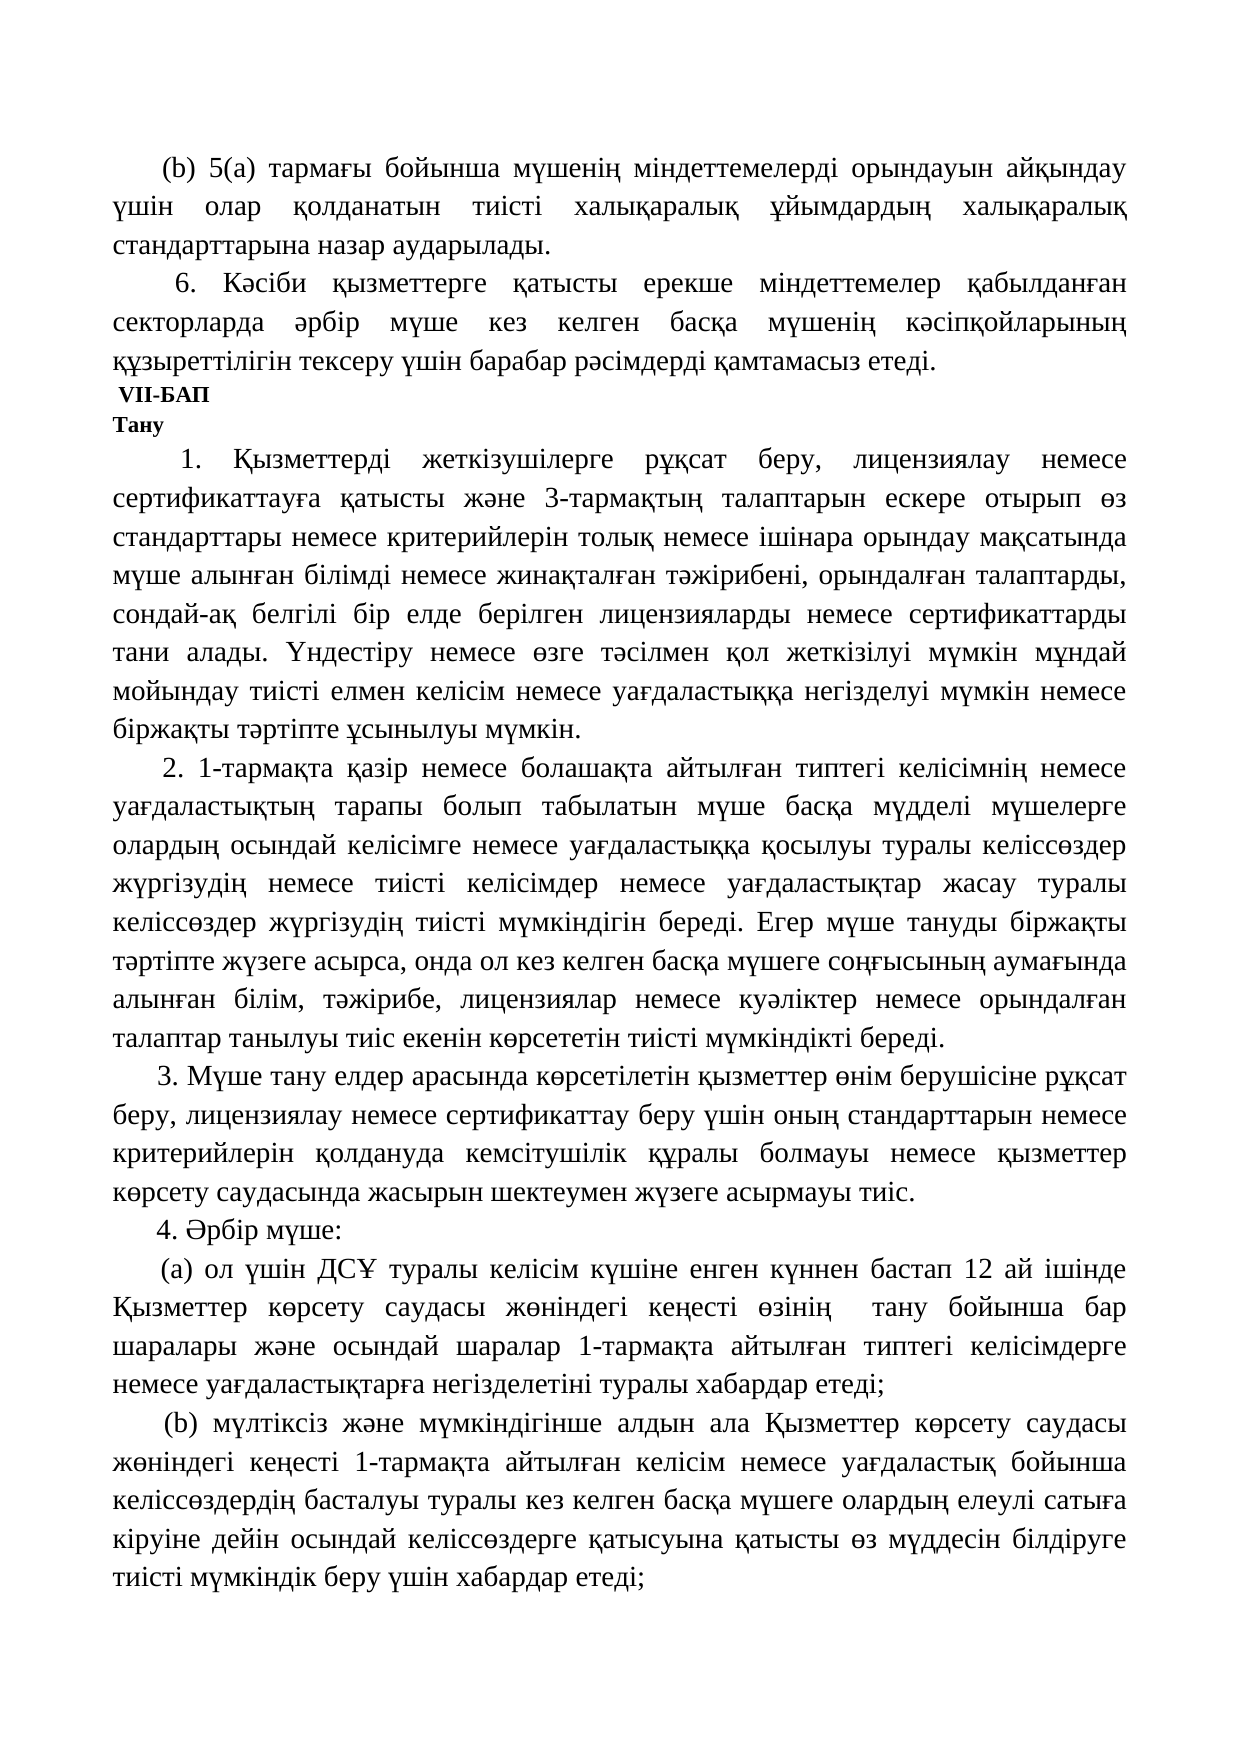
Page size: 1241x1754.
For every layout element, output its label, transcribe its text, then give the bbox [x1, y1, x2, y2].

text (b) 5(а) тармағы бойынша мүшенің міндеттемелерді орындауын айқындау үшін олар қолданатын тиісті халықаралық ұйымдардың халықаралық стандарттарына назар аударылады. [112, 150, 1128, 261]
text (а) ол үшін ДСҰ туралы келісім күшіне енген күннен бастап 12 ай ішінде Қызметтер көрсету саудасы жөніндегі кеңесті өзінің тану бойынша бар шаралары және осындай шаралар 1-тармақта айтылған типтегі келісімдерге немесе уағдаластықтарға негізделетіні туралы хабардар етеді; [112, 1251, 1128, 1400]
text 2. 1-тармақта қазір немесе болашақта айтылған типтегі келісімнің немесе уағдаластықтың тарапы болып табылатын мүше басқа мүдделі мүшелерге олардың осындай келісімге немесе уағдаластыққа қосылуы туралы келіссөздер жүргізудің немесе тиісті келісімдер немесе уағдаластықтар жасау туралы келіссөздер жүргізудің тиісті мүмкіндігін береді. Егер мүше тануды біржақты тәртіпте жүзеге асырса, онда ол кез келген басқа мүшеге соңғысының аумағында алынған білім, тәжірибе, лицензиялар немесе куәліктер немесе орындалған талаптар танылуы тиіс екенін көрсететін тиісті мүмкіндікті береді. [112, 750, 1128, 1053]
text VII-БАП Тану [112, 381, 1128, 438]
text 3. Мүше тану елдер арасында көрсетілетін қызметтер өнім берушісіне рұқсат беру, лицензиялау немесе сертификаттау беру үшін оның стандарттарын немесе критерийлерін қолдануда кемсітушілік құралы болмауы немесе қызметтер көрсету саудасында жасырын шектеумен жүзеге асырмауы тиіс. [112, 1058, 1128, 1207]
text 6. Кәсіби қызметтерге қатысты ерекше міндеттемелер қабылданған секторларда әрбір мүше кез келген басқа мүшенің кәсіпқойларының құзыреттілігін тексеру үшін барабар рәсімдерді қамтамасыз етеді. [112, 266, 1128, 376]
text (b) мүлтіксіз және мүмкіндігінше алдын ала Қызметтер көрсету саудасы жөніндегі кеңесті 1-тармақта айтылған келісім немесе уағдаластық бойынша келіссөздердің басталуы туралы кез келген басқа мүшеге олардың елеулі сатыға кіруіне дейін осындай келіссөздерге қатысуына қатысты өз мүддесін білдіруге тиісті мүмкіндік беру үшін хабардар етеді; [112, 1405, 1128, 1593]
text 1. Қызметтерді жеткізушілерге рұқсат беру, лицензиялау немесе сертификаттауға қатысты және 3-тармақтың талаптарын ескере отырып өз стандарттары немесе критерийлерін толық немесе ішінара орындау мақсатында мүше алынған білімді немесе жинақталған тәжірибені, орындалған талаптарды, сондай-ақ белгілі бір елде берілген лицензияларды немесе сертификаттарды тани алады. Үндестіру немесе өзге тәсілмен қол жеткізілуі мүмкін мұндай мойындау тиісті елмен келісім немесе уағдаластыққа негізделуі мүмкін немесе біржақты тәртіпте ұсынылуы мүмкін. [112, 442, 1128, 745]
text 4. Әрбір мүше: [112, 1212, 1128, 1246]
